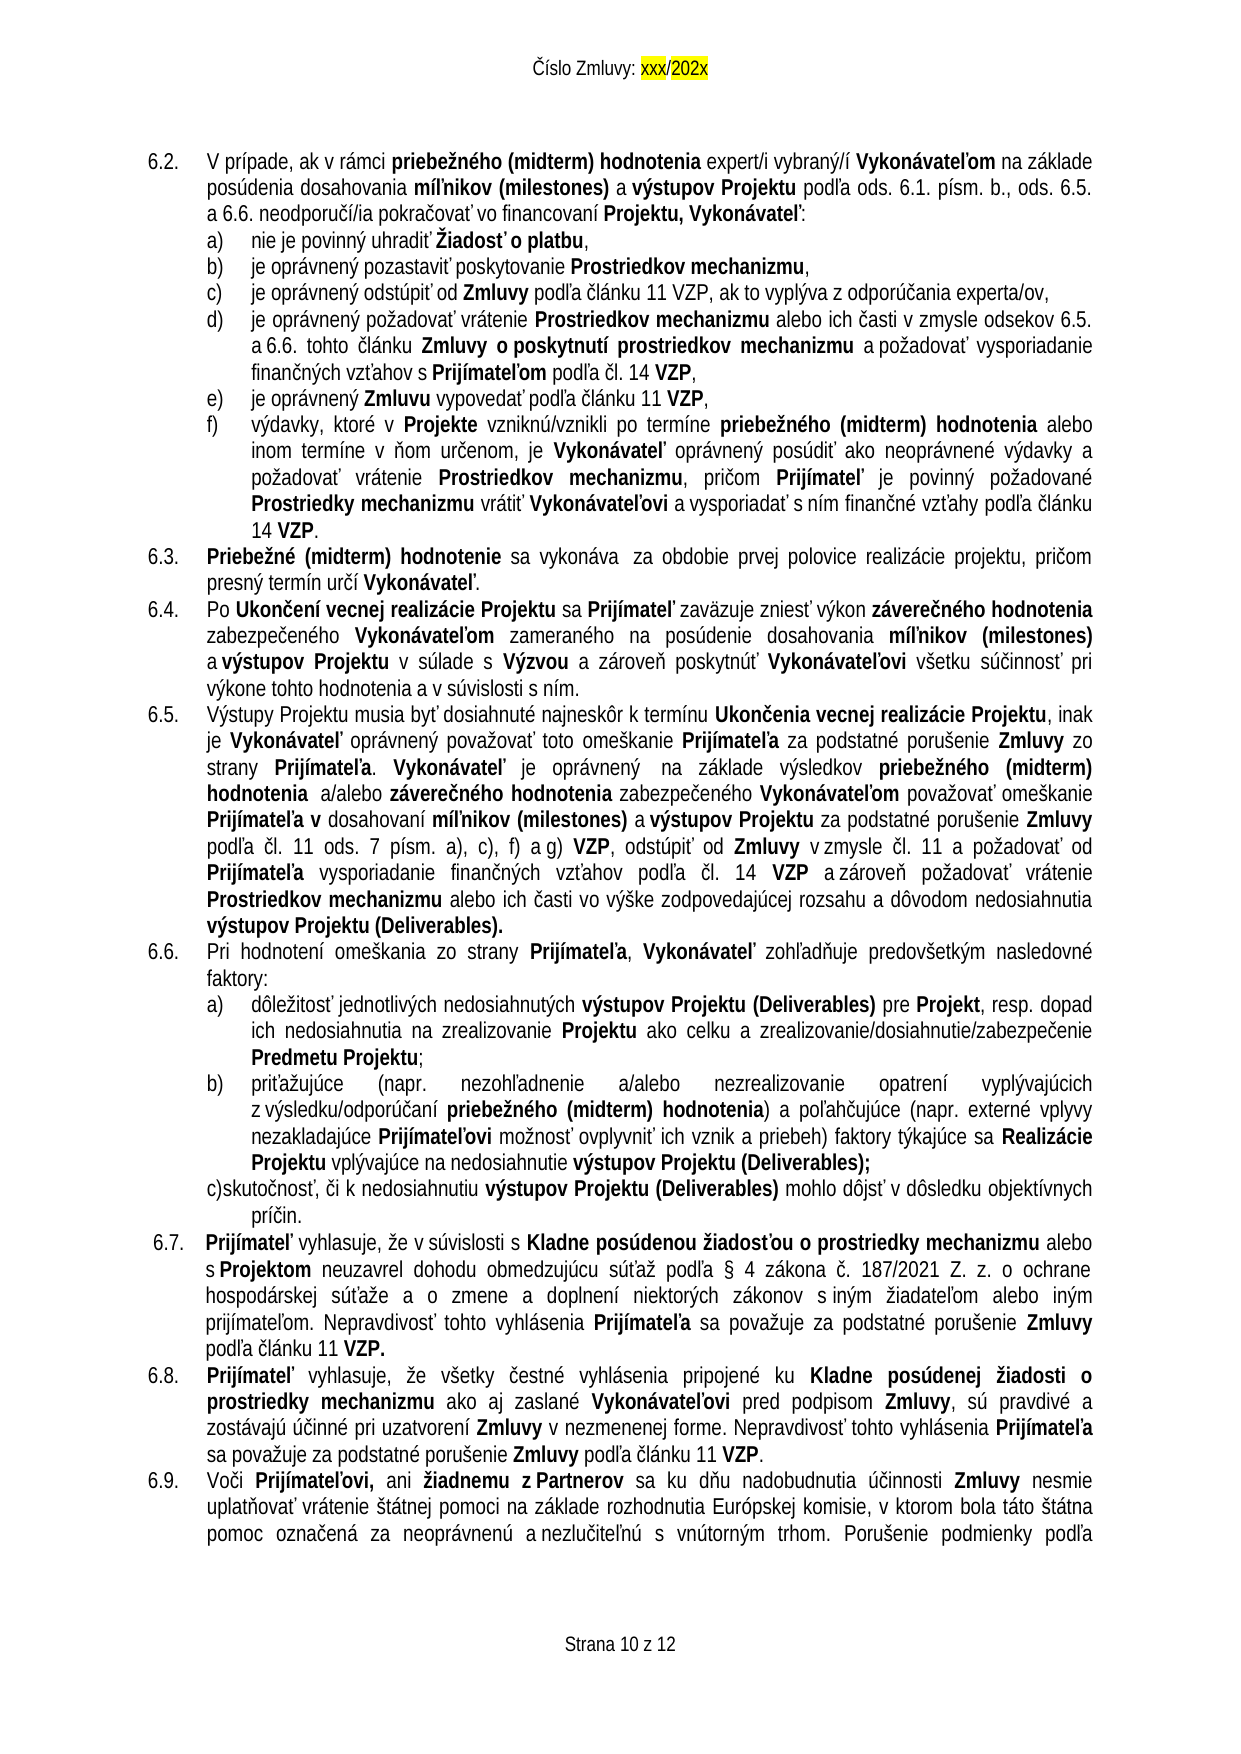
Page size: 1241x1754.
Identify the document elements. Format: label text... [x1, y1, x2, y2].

list je oprávnený požadovať vrátenie Prostriedkov mechanizmu alebo ich časti v zmysle odsekov 6.5. a 6.6. tohto článku Zmluvy o poskytnutí prostriedkov mechanizmu a požadovať vysporiadanie finančných vzťahov s Prijímateľom podľa čl. 14 VZP, [207, 306, 1093, 385]
text 6.6. Pri hodnotení omeškania zo strany Prijímateľa, Vykonávateľ zohľadňuje predovšetkým nasledovné faktory: [148, 938, 1093, 991]
text 6.3. Priebežné (midterm) hodnotenie sa vykonáva za obdobie prvej polovice realizácie projektu, pričom presný termín určí Vykonávateľ. [148, 543, 1093, 596]
list nie je povinný uhradiť Žiadosť o platbu, [207, 227, 1093, 253]
list je oprávnený Zmluvu vypovedať podľa článku 11 VZP, [207, 385, 1093, 411]
text 6.8. Prijímateľ vyhlasuje, že všetky čestné vyhlásenia pripojené ku Kladne posúdenej žiadosti o prostriedky mechanizmu ako aj zaslané Vykonávateľovi pred podpisom Zmluvy, sú pravdivé a zostávajú účinné pri uzatvorení Zmluvy v nezmenenej forme. Nepravdivosť tohto vyhlásenia Prijímateľa sa považuje za podstatné porušenie Zmluvy podľa článku 11 VZP. [148, 1362, 1093, 1467]
list výdavky, ktoré v Projekte vzniknú/vznikli po termíne priebežného (midterm) hodnotenia alebo inom termíne v ňom určenom, je Vykonávateľ oprávnený posúdiť ako neoprávnené výdavky a požadovať vrátenie Prostriedkov mechanizmu, pričom Prijímateľ je povinný požadované Prostriedky mechanizmu vrátiť Vykonávateľovi a vysporiadať s ním finančné vzťahy podľa článku 14 VZP. [207, 411, 1093, 543]
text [148, 1467, 1093, 1546]
text 6.7. Prijímateľ vyhlasuje, že v súvislosti s Kladne posúdenou žiadosťou o prostriedky mechanizmu alebo s Projektom neuzavrel dohodu obmedzujúcu súťaž podľa § 4 zákona č. 187/2021 Z. z. o ochrane hospodárskej súťaže a o zmene a doplnení niektorých zákonov s iným žiadateľom alebo iným prijímateľom. Nepravdivosť tohto vyhlásenia Prijímateľa sa považuje za podstatné porušenie Zmluvy podľa článku 11 VZP. [148, 1228, 1093, 1362]
text 6.5. Výstupy Projektu musia byť dosiahnuté najneskôr k termínu Ukončenia vecnej realizácie Projektu, inak je Vykonávateľ oprávnený považovať toto omeškanie Prijímateľa za podstatné porušenie Zmluvy zo strany Prijímateľa. Vykonávateľ je oprávnený na základe výsledkov priebežného (midterm) hodnotenia a/alebo záverečného hodnotenia zabezpečeného Vykonávateľom považovať omeškanie Prijímateľa v dosahovaní míľnikov (milestones) a výstupov Projektu za podstatné porušenie Zmluvy podľa čl. 11 ods. 7 písm. a), c), f) a g) VZP, odstúpiť od Zmluvy v zmysle čl. 11 a požadovať od Prijímateľa vysporiadanie finančných vzťahov podľa čl. 14 VZP a zároveň požadovať vrátenie Prostriedkov mechanizmu alebo ich časti vo výške zodpovedajúcej rozsahu a dôvodom nedosiahnutia výstupov Projektu (Deliverables). [148, 701, 1093, 938]
list dôležitosť jednotlivých nedosiahnutých výstupov Projektu (Deliverables) pre Projekt, resp. dopad ich nedosiahnutia na zrealizovanie Projektu ako celku a zrealizovanie/dosiahnutie/zabezpečenie Predmetu Projektu; [207, 991, 1093, 1070]
list priťažujúce (napr. nezohľadnenie a/alebo nezrealizovanie opatrení vyplývajúcich z výsledku/odporúčaní priebežného (midterm) hodnotenia) a poľahčujúce (napr. externé vplyvy nezakladajúce Prijímateľovi možnosť ovplyvniť ich vznik a priebeh) faktory týkajúce sa Realizácie Projektu vplývajúce na nedosiahnutie výstupov Projektu (Deliverables); [207, 1070, 1093, 1175]
list je oprávnený pozastaviť poskytovanie Prostriedkov mechanizmu, [207, 253, 1093, 279]
text 6.2. V prípade, ak v rámci priebežného (midterm) hodnotenia expert/i vybraný/í Vykonávateľom na základe posúdenia dosahovania míľnikov (milestones) a výstupov Projektu podľa ods. 6.1. písm. b., ods. 6.5. a 6.6. neodporučí/ia pokračovať vo financovaní Projektu, Vykonávateľ: [148, 148, 1093, 227]
text 6.4. Po Ukončení vecnej realizácie Projektu sa Prijímateľ zaväzuje zniesť výkon záverečného hodnotenia zabezpečeného Vykonávateľom zameraného na posúdenie dosahovania míľnikov (milestones) a výstupov Projektu v súlade s Výzvou a zároveň poskytnúť Vykonávateľovi všetku súčinnosť pri výkone tohto hodnotenia a v súvislosti s ním. [148, 596, 1093, 701]
list je oprávnený odstúpiť od Zmluvy podľa článku 11 VZP, ak to vyplýva z odporúčania experta/ov, [207, 279, 1093, 306]
list skutočnosť, či k nedosiahnutiu výstupov Projektu (Deliverables) mohlo dôjsť v dôsledku objektívnych príčin. [207, 1175, 1093, 1228]
